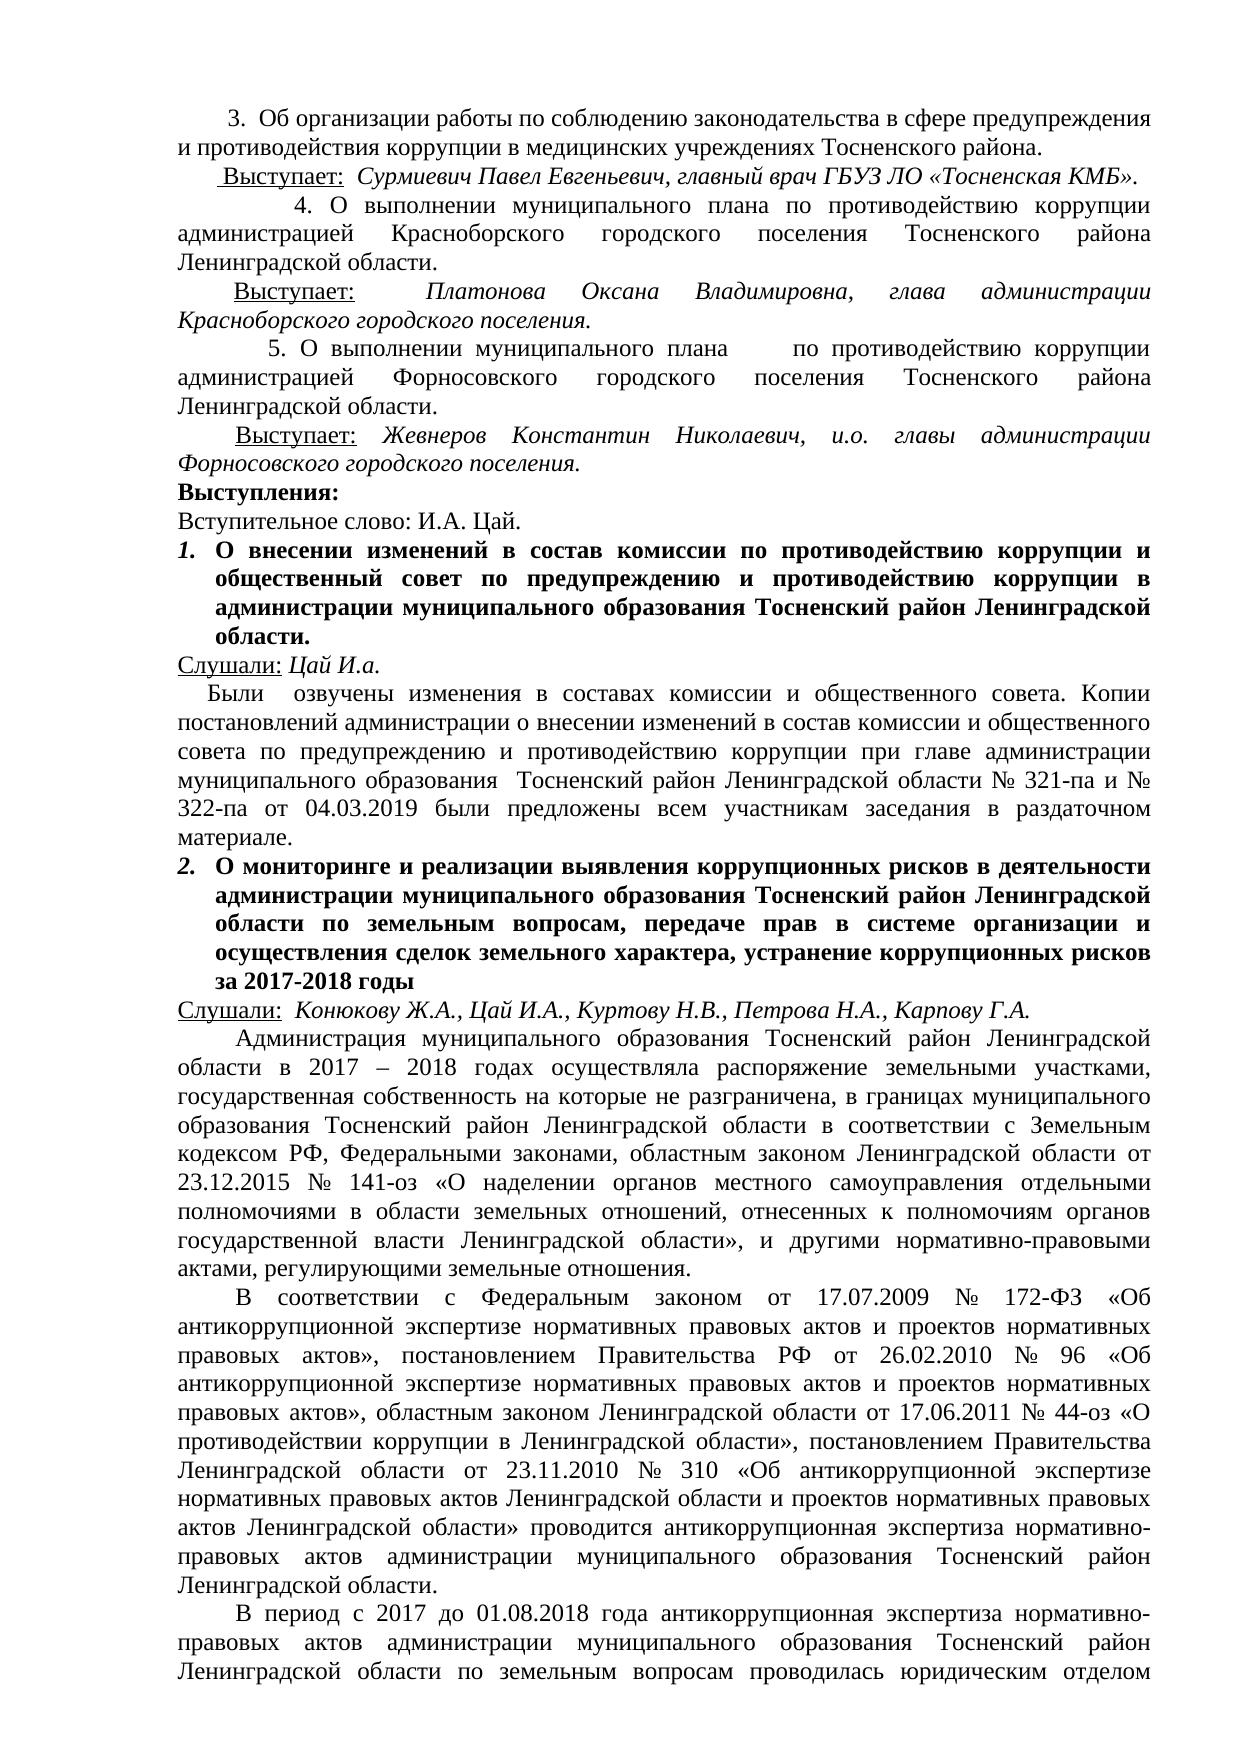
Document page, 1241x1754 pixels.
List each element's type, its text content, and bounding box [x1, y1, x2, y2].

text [177, 1598, 1152, 1685]
text В соответствии с Федеральным законом от 17.07.2009 № 172-ФЗ «Об антикоррупционной экспертизе нормативных правовых актов и проектов нормативных правовых актов», постановлением Правительства РФ от 26.02.2010 № 96 «Об антикоррупционной экспертизе нормативных правовых актов и проектов нормативных правовых актов», областным законом Ленинградской области от 17.06.2011 № 44-оз «О противодействии коррупции в Ленинградской области», постановлением Правительства Ленинградской области от 23.11.2010 № 310 «Об антикоррупционной экспертизе нормативных правовых актов Ленинградской области и проектов нормативных правовых актов Ленинградской области» проводится антикоррупционная экспертиза нормативно-правовых актов администрации муниципального образования Тосненский район Ленинградской области. [177, 1282, 1152, 1598]
text Выступления: [177, 477, 1152, 506]
list О мониторинге и реализации выявления коррупционных рисков в деятельности администрации муниципального образования Тосненский район Ленинградской области по земельным вопросам, передаче прав в системе организации и осуществления сделок земельного характера, устранение коррупционных рисков за 2017-2018 годы [177, 851, 1152, 995]
list 5. О выполнении муниципального плана по противодействию коррупции администрацией Форносовского городского поселения Тосненского района Ленинградской области. [177, 333, 1152, 420]
text Слушали: Конюкову Ж.А., Цай И.А., Куртову Н.В., Петрова Н.А., Карпову Г.А. [177, 995, 1152, 1023]
text Были озвучены изменения в составах комиссии и общественного совета. Копии постановлений администрации о внесении изменений в состав комиссии и общественного совета по предупреждению и противодействию коррупции при главе администрации муниципального образования Тосненский район Ленинградской области № 321-па и № 322-па от 04.03.2019 были предложены всем участникам заседания в раздаточном материале. [177, 678, 1152, 851]
text 3. Об организации работы по соблюдению законодательства в сфере предупреждения и противодействия коррупции в медицинских учреждениях Тосненского района. [177, 103, 1152, 161]
list О внесении изменений в состав комиссии по противодействию коррупции и общественный совет по предупреждению и противодействию коррупции в администрации муниципального образования Тосненский район Ленинградской области. [177, 535, 1152, 650]
text Слушали: Цай И.а. [177, 650, 1152, 678]
text Выступает: Жевнеров Константин Николаевич, и.о. главы администрации Форносовского городского поселения. [177, 420, 1152, 477]
text Выступает: Платонова Оксана Владимировна, глава администрации Красноборского городского поселения. [177, 276, 1152, 333]
text Администрация муниципального образования Тосненский район Ленинградской области в 2017 – 2018 годах осуществляла распоряжение земельными участками, государственная собственность на которые не разграничена, в границах муниципального образования Тосненский район Ленинградской области в соответствии с Земельным кодексом РФ, Федеральными законами, областным законом Ленинградской области от 23.12.2015 № 141-оз «О наделении органов местного самоуправления отдельными полномочиями в области земельных отношений, отнесенных к полномочиям органов государственной власти Ленинградской области», и другими нормативно-правовыми актами, регулирующими земельные отношения. [177, 1023, 1152, 1282]
text Вступительное слово: И.А. Цай. [177, 506, 1152, 535]
text 4. О выполнении муниципального плана по противодействию коррупции администрацией Красноборского городского поселения Тосненского района Ленинградской области. [177, 190, 1152, 276]
text Выступает: Сурмиевич Павел Евгеньевич, главный врач ГБУЗ ЛО «Тосненская КМБ». [148, 161, 1152, 190]
